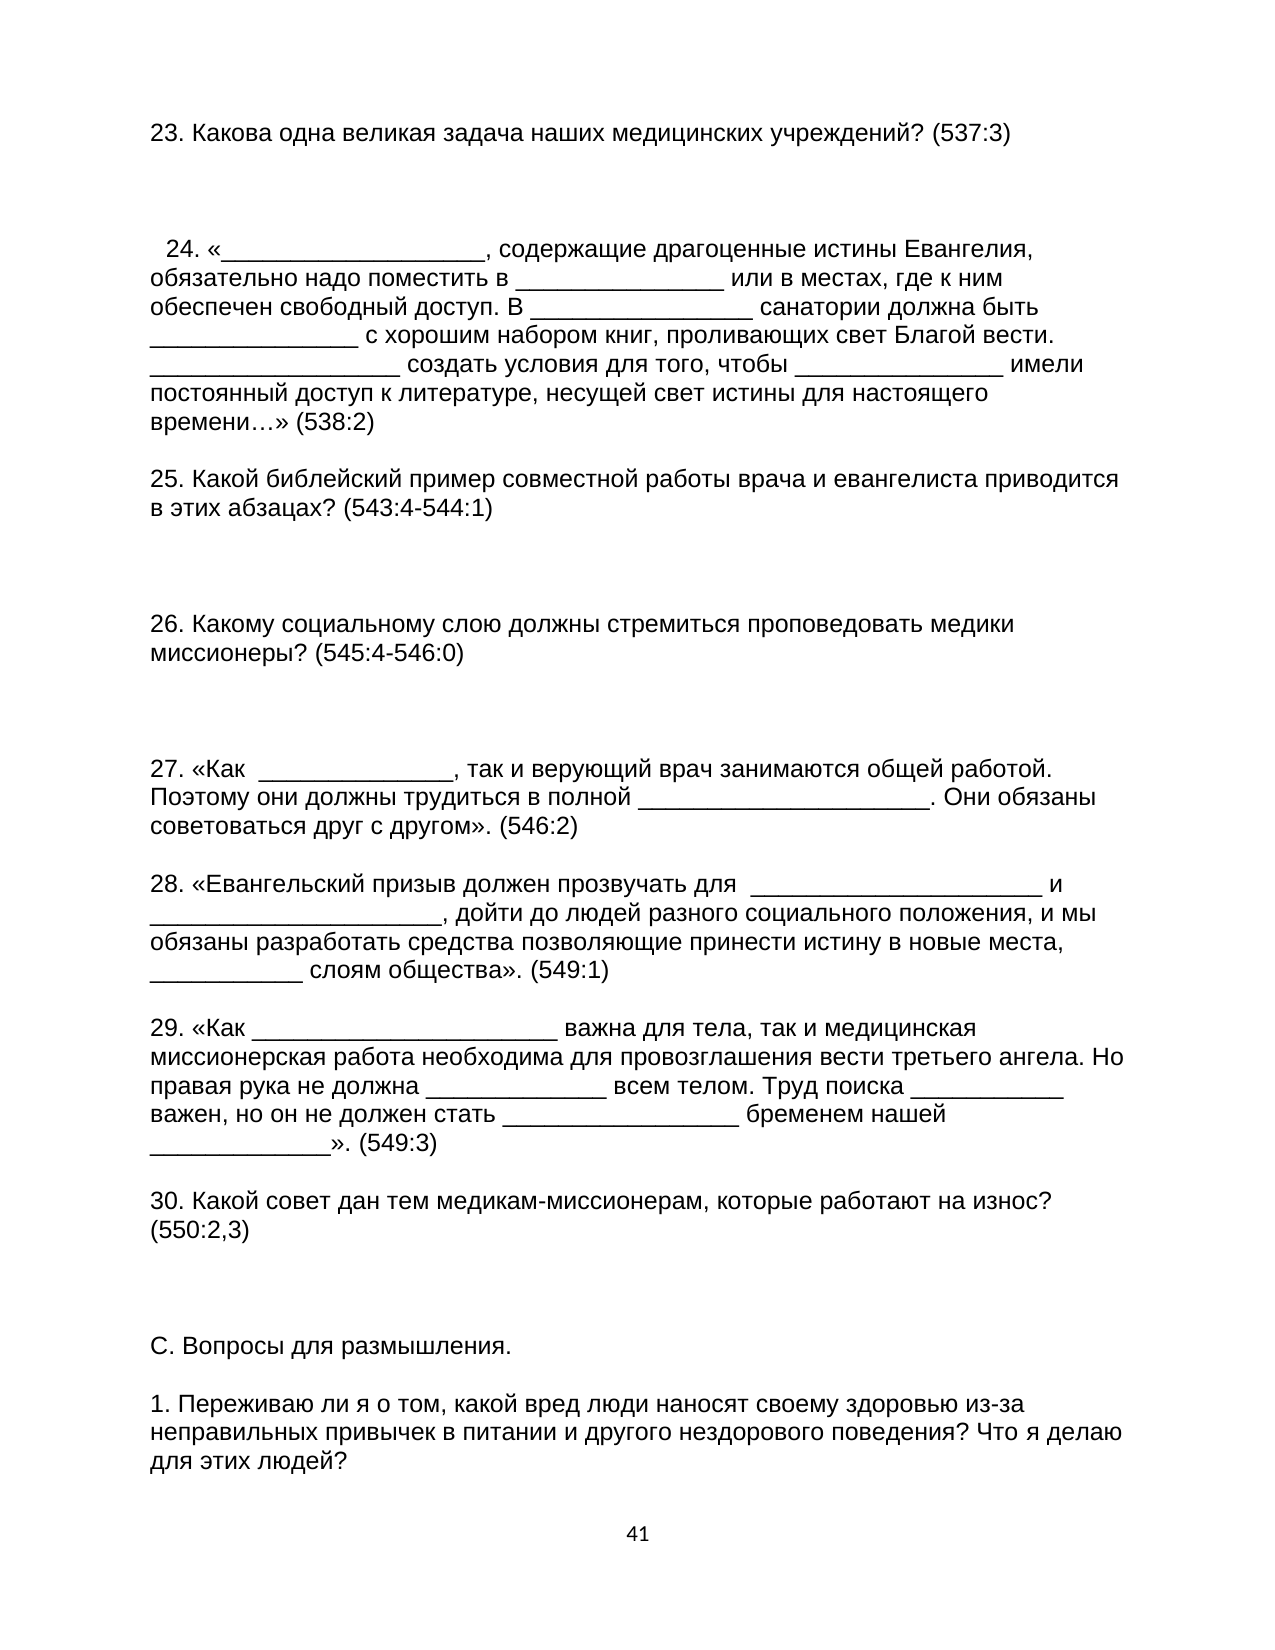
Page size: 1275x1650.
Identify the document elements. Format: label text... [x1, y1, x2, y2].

text 28. «Евангельский призыв должен прозвучать для _____________________ и _____________________, дойти до людей разного социального положения, и мы обязаны разработать средства позволяющие принести истину в новые места, ___________ слоям общества». (549:1) [150, 869, 1125, 984]
text 29. «Как ______________________ важна для тела, так и медицинская миссионерская работа необходима для провозглашения вести третьего ангела. Но правая рука не должна _____________ всем телом. Труд поиска ___________ важен, но он не должен стать _________________ бременем нашей _____________». (549:3) [150, 1013, 1125, 1157]
text 30. Какой совет дан тем медикам-миссионерам, которые работают на износ? (550:2,3) [150, 1186, 1125, 1243]
text 26. Какому социальному слою должны стремиться проповедовать медики миссионеры? (545:4-546:0) [150, 609, 1125, 666]
text 24. «___________________, содержащие драгоценные истины Евангелия, обязательно надо поместить в _______________ или в местах, где к ним обеспечен свободный доступ. В ________________ санатории должна быть _______________ с хорошим набором книг, проливающих свет Благой вести. __________________ создать условия для того, чтобы _______________ имели постоянный доступ к литературе, несущей свет истины для настоящего времени…» (538:2) [150, 234, 1125, 435]
text C. Вопросы для размышления. [150, 1331, 1125, 1359]
text 23. Какова одна великая задача наших медицинских учреждений? (537:3) [150, 118, 1125, 147]
text 25. Какой библейский пример совместной работы врача и евангелиста приводится в этих абзацах? (543:4-544:1) [150, 464, 1125, 522]
text 27. «Как ______________, так и верующий врач занимаются общей работой. Поэтому они должны трудиться в полной _____________________. Они обязаны советоваться друг с другом». (546:2) [150, 753, 1125, 840]
text 1. Переживаю ли я о том, какой вред люди наносят своему здоровью из-за неправильных привычек в питании и другого нездорового поведения? Что я делаю для этих людей? [150, 1388, 1125, 1475]
